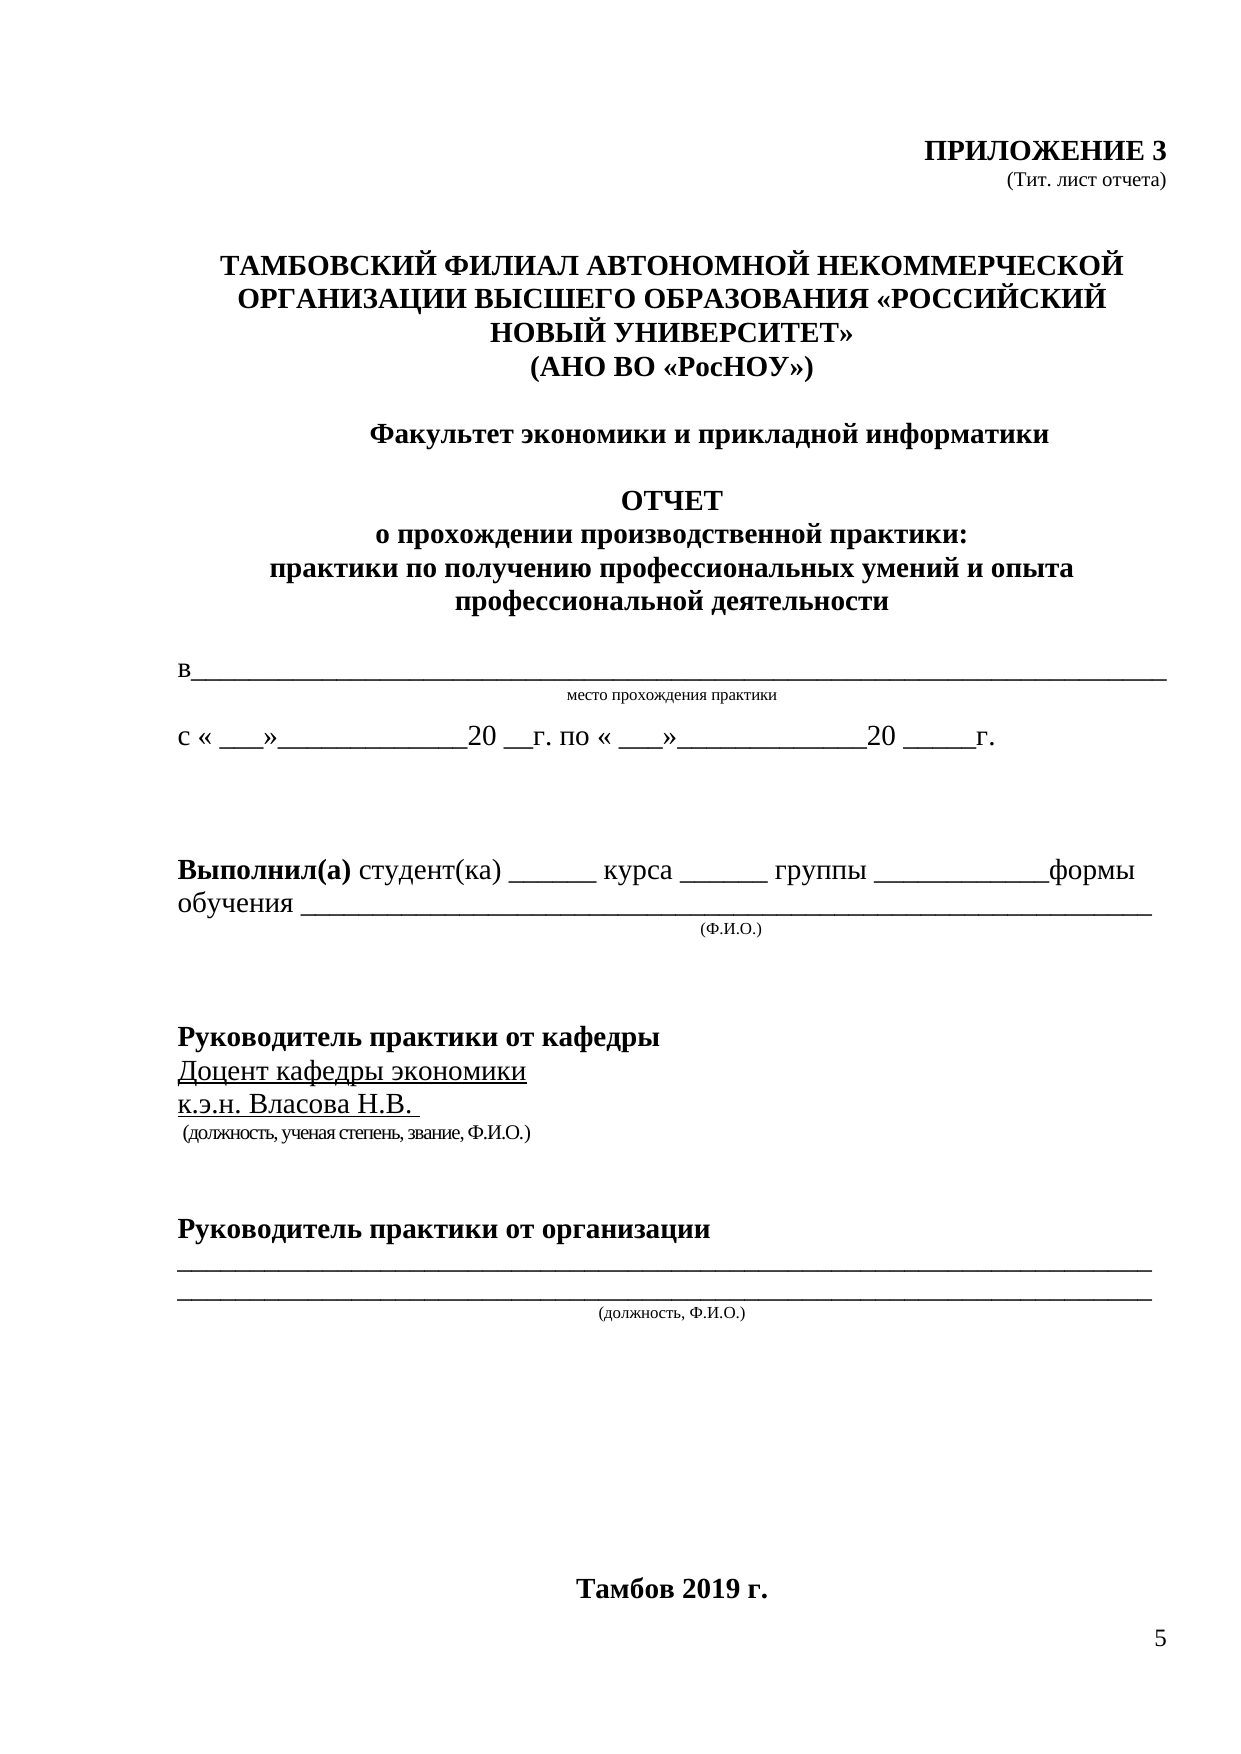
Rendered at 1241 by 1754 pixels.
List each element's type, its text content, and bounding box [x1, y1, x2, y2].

text (Тит. лист отчета) [177, 166, 1167, 191]
text к.э.н. Власова Н.В. [177, 1087, 1167, 1120]
text (должность, Ф.И.О.) [177, 1302, 1167, 1336]
text практики по получению профессиональных умений и опыта профессиональной деятельности [177, 550, 1167, 617]
text Руководитель практики от кафедры [177, 1019, 1167, 1053]
text место прохождения практики [177, 684, 1167, 718]
text с « ___»_____________20 __г. по « ___»_____________20 _____г. [177, 718, 1167, 751]
text ТАМБОВСКИЙ ФИЛИАЛ АВТОНОМНОЙ НЕКОММЕРЧЕСКОЙ ОРГАНИЗАЦИИ ВЫСШЕГО ОБРАЗОВАНИЯ «РОССИЙСКИЙ НОВЫЙ УНИВЕРСИТЕТ» [177, 248, 1167, 349]
text в [177, 651, 1167, 684]
text Выполнил(а) студент(ка) ______ курса ______ группы ____________формы обучения [177, 852, 1167, 919]
text (должность, ученая степень, звание, Ф.И.О.) [177, 1120, 1167, 1144]
text Тамбов . [177, 1571, 1167, 1604]
text Руководитель практики от организации [177, 1211, 1167, 1245]
text Доцент кафедры экономики [177, 1053, 1167, 1087]
text ОТЧЕТ [177, 483, 1167, 516]
text Факультет экономики и прикладной информатики [177, 416, 1167, 449]
text (Ф.И.О.) [295, 919, 1167, 952]
text Приложение 3 [177, 133, 1167, 166]
text о прохождении производственной практики: [177, 516, 1167, 550]
text (АНО ВО «РосНОУ») [177, 349, 1167, 382]
